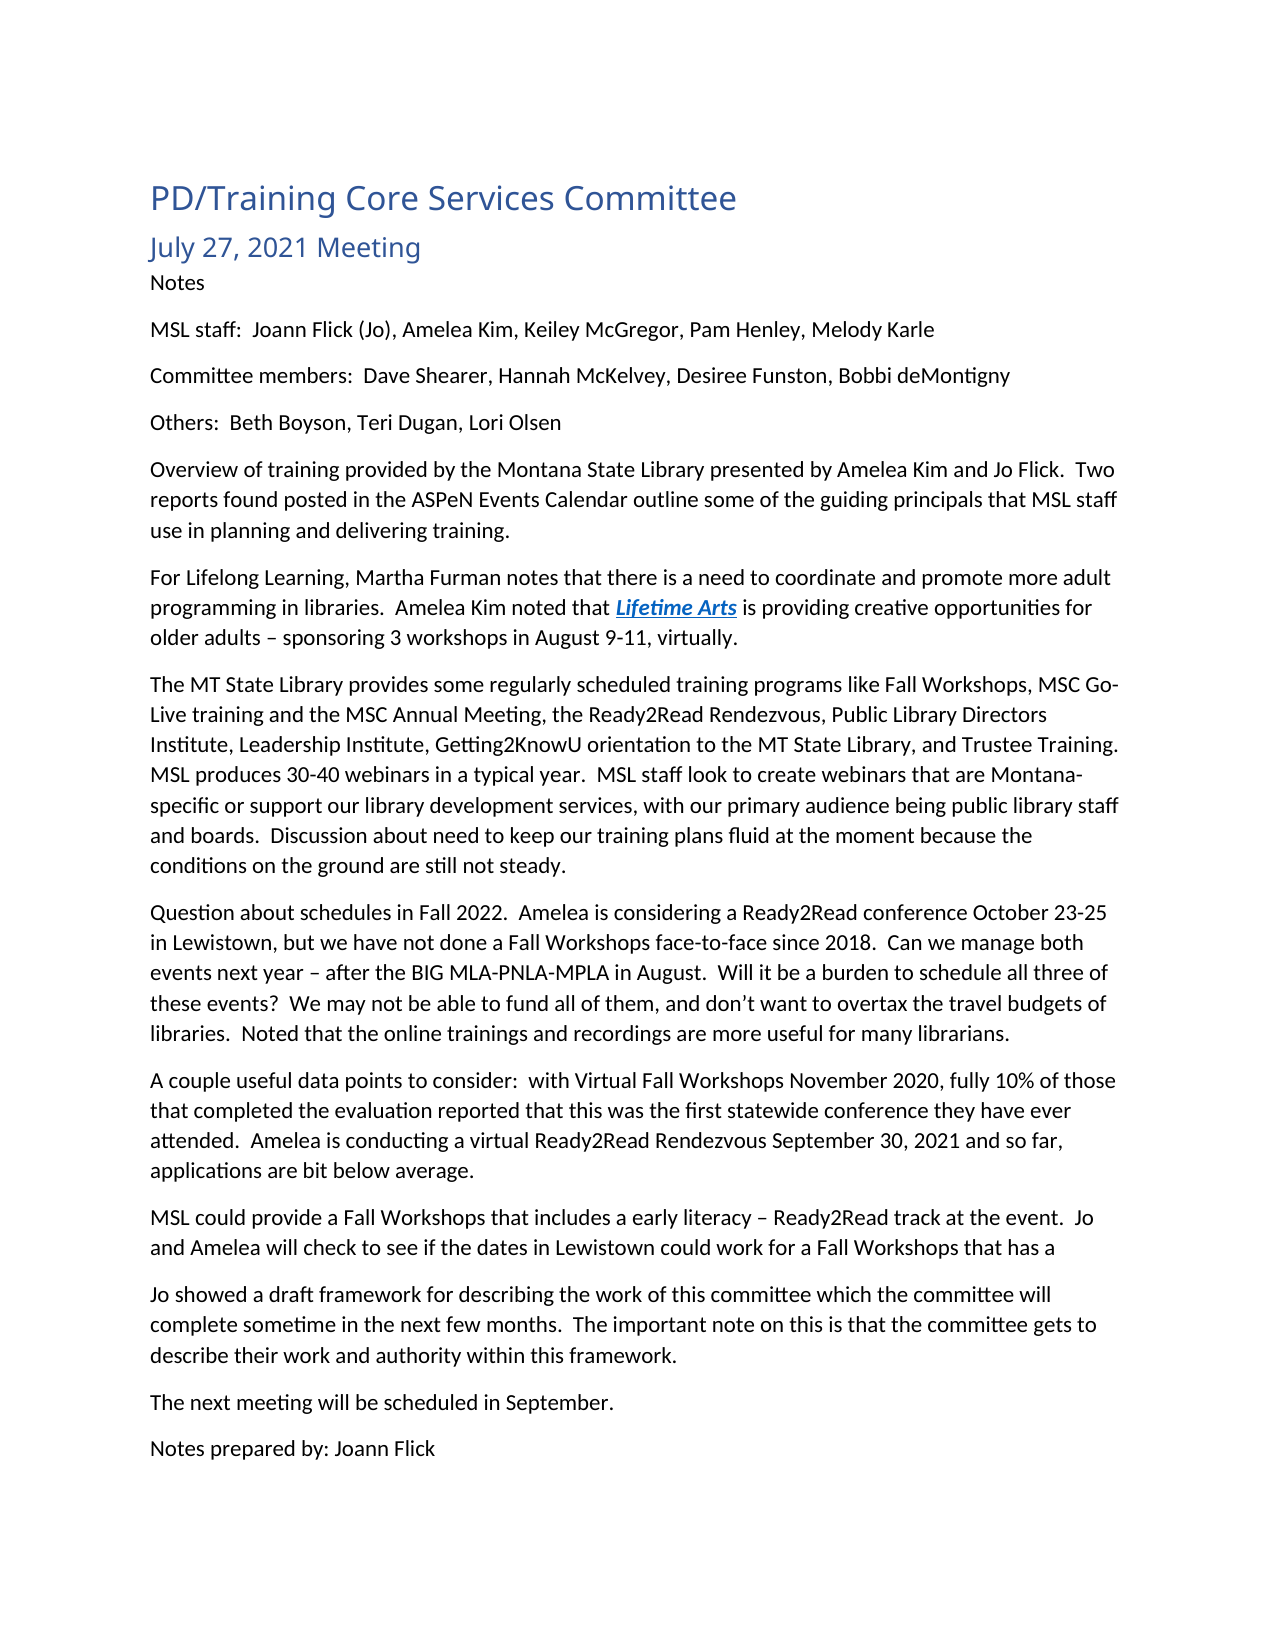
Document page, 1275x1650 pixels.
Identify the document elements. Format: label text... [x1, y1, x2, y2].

text MSL staff: Joann Flick (Jo), Amelea Kim, Keiley McGregor, Pam Henley, Melody Karle [150, 315, 1125, 343]
text Overview of training provided by the Montana State Library presented by Amelea Kim and Jo Flick. Two reports found posted in the ASPeN Events Calendar outline some of the guiding principals that MSL staff use in planning and delivering training. [150, 455, 1125, 544]
text Question about schedules in Fall 2022. Amelea is considering a Ready2Read conference October 23-25 in Lewistown, but we have not done a Fall Workshops face-to-face since 2018. Can we manage both events next year – after the BIG MLA-PNLA-MPLA in August. Will it be a burden to schedule all three of these events? We may not be able to fund all of them, and don’t want to overtax the travel budgets of libraries. Noted that the online trainings and recordings are more useful for many librarians. [150, 898, 1125, 1047]
text The next meeting will be scheduled in September. [150, 1388, 1125, 1416]
text Others: Beth Boyson, Teri Dugan, Lori Olsen [150, 408, 1125, 437]
text MSL could provide a Fall Workshops that includes a early literacy – Ready2Read track at the event. Jo and Amelea will check to see if the dates in Lewistown could work for a Fall Workshops that has a [150, 1203, 1125, 1262]
subtitle PD/Training Core Services Committee [150, 175, 1125, 220]
text Notes prepared by: Joann Flick [150, 1434, 1125, 1463]
text A couple useful data points to consider: with Virtual Fall Workshops November 2020, fully 10% of those that completed the evaluation reported that this was the first statewide conference they have ever attended. Amelea is conducting a virtual Ready2Read Rendezvous September 30, 2021 and so far, applications are bit below average. [150, 1066, 1125, 1184]
text For Lifelong Learning, Martha Furman notes that there is a need to coordinate and promote more adult programming in libraries. Amelea Kim noted that Lifetime Arts is providing creative opportunities for older adults – sponsoring 3 workshops in August 9-11, virtually. [150, 563, 1125, 651]
subtitle July 27, 2021 Meeting [150, 228, 1125, 265]
text Jo showed a draft framework for describing the work of this committee which the committee will complete sometime in the next few months. The important note on this is that the committee gets to describe their work and authority within this framework. [150, 1280, 1125, 1369]
text The MT State Library provides some regularly scheduled training programs like Fall Workshops, MSC Go-Live training and the MSC Annual Meeting, the Ready2Read Rendezvous, Public Library Directors Institute, Leadership Institute, Getting2KnowU orientation to the MT State Library, and Trustee Training. MSL produces 30-40 webinars in a typical year. MSL staff look to create webinars that are Montana-specific or support our library development services, with our primary audience being public library staff and boards. Discussion about need to keep our training plans fluid at the moment because the conditions on the ground are still not steady. [150, 670, 1125, 879]
text Committee members: Dave Shearer, Hannah McKelvey, Desiree Funston, Bobbi deMontigny [150, 362, 1125, 390]
text Notes [150, 268, 1125, 296]
